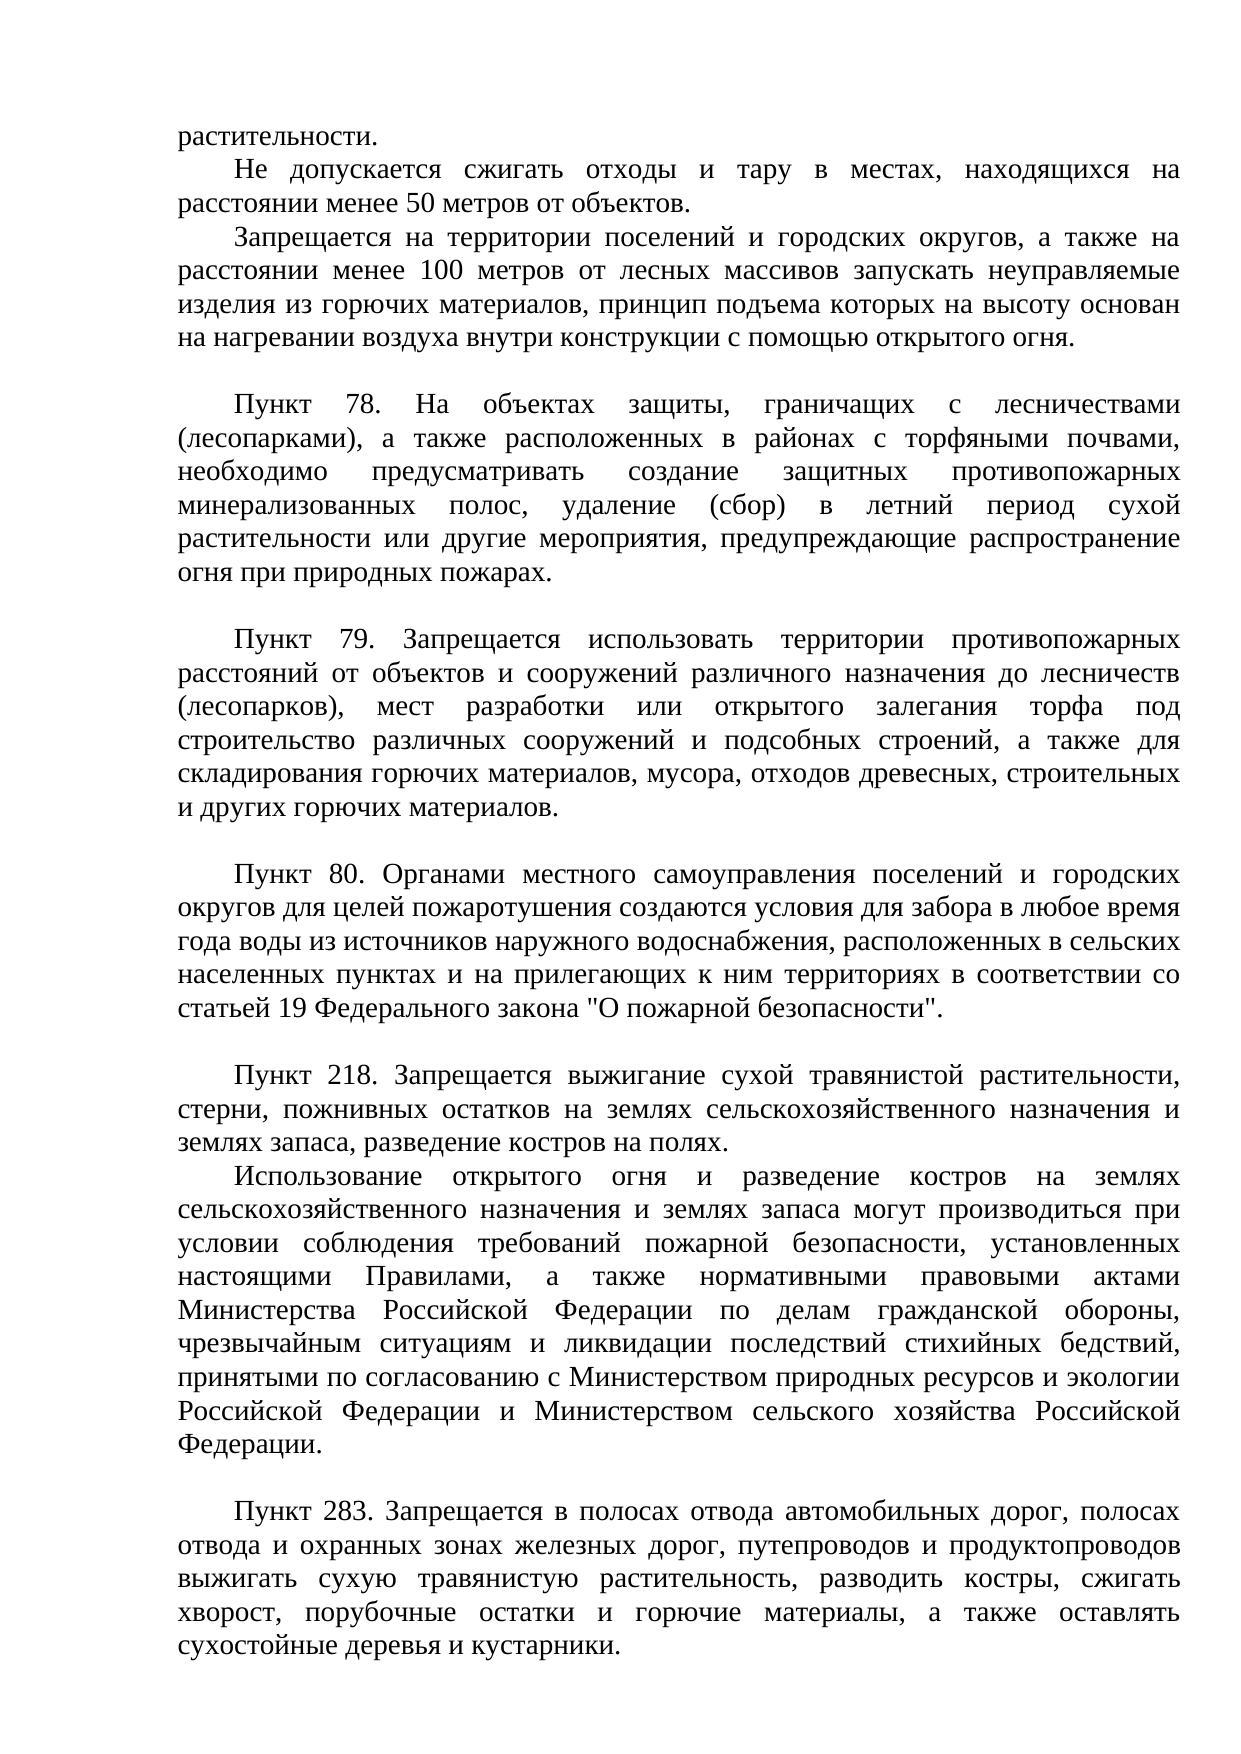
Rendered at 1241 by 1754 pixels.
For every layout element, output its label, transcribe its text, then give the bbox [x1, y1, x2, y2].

text Использование открытого огня и разведение костров на землях сельскохозяйственного назначения и землях запаса могут производиться при условии соблюдения требований пожарной безопасности, установленных настоящими Правилами, а также нормативными правовыми актами Министерства Российской Федерации по делам гражданской обороны, чрезвычайным ситуациям и ликвидации последствий стихийных бедствий, принятыми по согласованию с Министерством природных ресурсов и экологии Российской Федерации и Министерством сельского хозяйства Российской Федерации. [177, 1158, 1181, 1460]
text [177, 118, 1181, 152]
text Запрещается на территории поселений и городских округов, а также на расстоянии менее 100 метров от лесных массивов запускать неуправляемые изделия из горючих материалов, принцип подъема которых на высоту основан на нагревании воздуха внутри конструкции с помощью открытого огня. [177, 219, 1181, 353]
text Не допускается сжигать отходы и тару в местах, находящихся на расстоянии менее 50 метров от объектов. [177, 152, 1181, 219]
text Пункт 78. На объектах защиты, граничащих с лесничествами (лесопарками), а также расположенных в районах с торфяными почвами, необходимо предусматривать создание защитных противопожарных минерализованных полос, удаление (сбор) в летний период сухой растительности или другие мероприятия, предупреждающие распространение огня при природных пожарах. [177, 386, 1181, 588]
text Пункт 218. Запрещается выжигание сухой травянистой растительности, стерни, пожнивных остатков на землях сельскохозяйственного назначения и землях запаса, разведение костров на полях. [177, 1057, 1181, 1158]
text Пункт 80. Органами местного самоуправления поселений и городских округов для целей пожаротушения создаются условия для забора в любое время года воды из источников наружного водоснабжения, расположенных в сельских населенных пунктах и на прилегающих к ним территориях в соответствии со статьей 19 Федерального закона "О пожарной безопасности". [177, 856, 1181, 1024]
text Пункт 283. Запрещается в полосах отвода автомобильных дорог, полосах отвода и охранных зонах железных дорог, путепроводов и продуктопроводов выжигать сухую травянистую растительность, разводить костры, сжигать хворост, порубочные остатки и горючие материалы, а также оставлять сухостойные деревья и кустарники. [177, 1493, 1181, 1661]
text Пункт 79. Запрещается использовать территории противопожарных расстояний от объектов и сооружений различного назначения до лесничеств (лесопарков), мест разработки или открытого залегания торфа под строительство различных сооружений и подсобных строений, а также для складирования горючих материалов, мусора, отходов древесных, строительных и других горючих материалов. [177, 621, 1181, 822]
